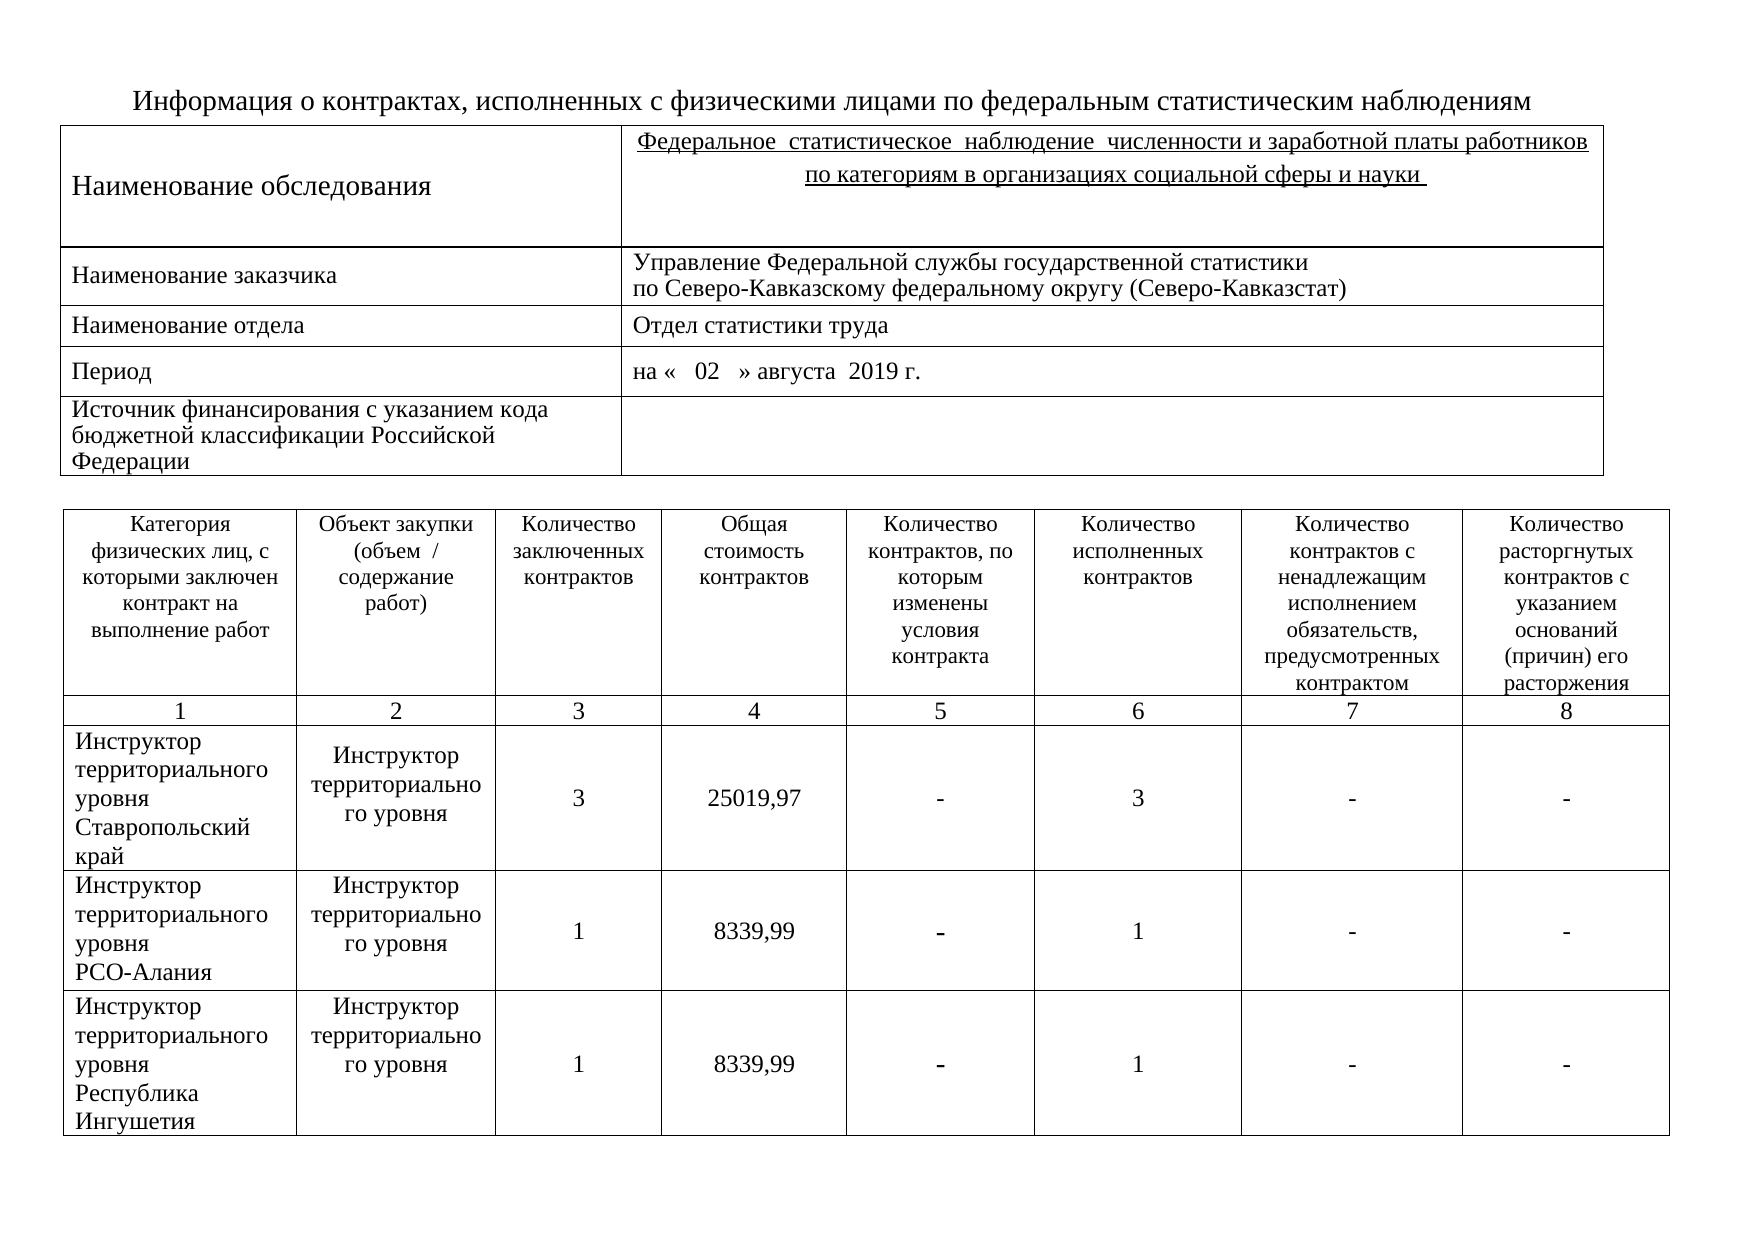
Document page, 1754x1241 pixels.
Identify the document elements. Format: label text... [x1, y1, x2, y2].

table_cell 2 [297, 696, 495, 725]
table_header Категория физических лиц, с которыми заключен контракт на выполнение работ [64, 510, 296, 695]
table_cell 6 [1035, 696, 1241, 725]
table_cell Отдел статистики труда [622, 306, 1603, 346]
table_cell - [847, 726, 1034, 869]
table_cell 4 [662, 696, 846, 725]
table_header Количество исполненных контрактов [1035, 510, 1241, 695]
table_header Количество заключенных контрактов [496, 510, 661, 695]
table_cell 1 [496, 871, 661, 990]
table_cell 1 [1035, 871, 1241, 990]
table_cell Наименование обследования [61, 126, 621, 246]
table_cell Управление Федеральной службы государственной статистики по Северо-Кавказскому федеральному округу (Северо-Кавказстат) [622, 248, 1603, 305]
table_cell 8339,99 [662, 991, 846, 1135]
table_cell 1 [1035, 991, 1241, 1135]
table_cell - [847, 991, 1034, 1135]
table_cell Наименование отдела [61, 306, 621, 346]
table_cell Наименование заказчика [61, 248, 621, 305]
table_header Количество контрактов с ненадлежащим исполнением обязательств, предусмотренных контрактом [1242, 510, 1462, 695]
table_header Объект закупки (объем / содержание работ) [297, 510, 495, 695]
table_cell Инструктор территориального уровня Республика Ингушетия [64, 991, 296, 1135]
table_header Количество расторгнутых контрактов с указанием оснований (причин) его расторжения [1463, 510, 1669, 695]
table_cell 5 [847, 696, 1034, 725]
table_cell Инструктор территориального уровня РСО-Алания [64, 871, 296, 990]
table_header Общая стоимость контрактов [662, 510, 846, 695]
table_cell - [1242, 726, 1462, 869]
table_cell [622, 397, 1603, 475]
table_cell Федеральное статистическое наблюдение численности и заработной платы работников по категориям в организациях социальной сферы и науки [622, 126, 1603, 246]
table_cell 25019,97 [662, 726, 846, 869]
table_cell - [1463, 871, 1669, 990]
table_cell - [847, 871, 1034, 990]
table_cell Инструктор территориального уровня [297, 871, 495, 990]
table_cell 1 [496, 991, 661, 1135]
table_cell Инструктор территориального уровня [297, 726, 495, 869]
table_cell 3 [496, 696, 661, 725]
table_cell - [1463, 726, 1669, 869]
table_cell на « 02 » августа 2019 г. [622, 347, 1603, 396]
table_header Количество контрактов, по которым изменены условия контракта [847, 510, 1034, 695]
table_cell 3 [496, 726, 661, 869]
table_cell 3 [1035, 726, 1241, 869]
table_header Информация о контрактах, исполненных с физическими лицами по федеральным статистическим наблюдениям [60, 75, 1604, 125]
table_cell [297, 991, 495, 1135]
table_cell 7 [1242, 696, 1462, 725]
table_cell 1 [64, 696, 296, 725]
table_cell Инструктор территориального уровня Ставропольский край [64, 726, 296, 869]
table_cell 8339,99 [662, 871, 846, 990]
table_cell Источник финансирования с указанием кода бюджетной классификации Российской Федерации [61, 397, 621, 475]
table_cell - [1242, 991, 1462, 1135]
table_cell 8 [1463, 696, 1669, 725]
table_cell Период [61, 347, 621, 396]
table_cell - [1463, 991, 1669, 1135]
table_cell - [1242, 871, 1462, 990]
